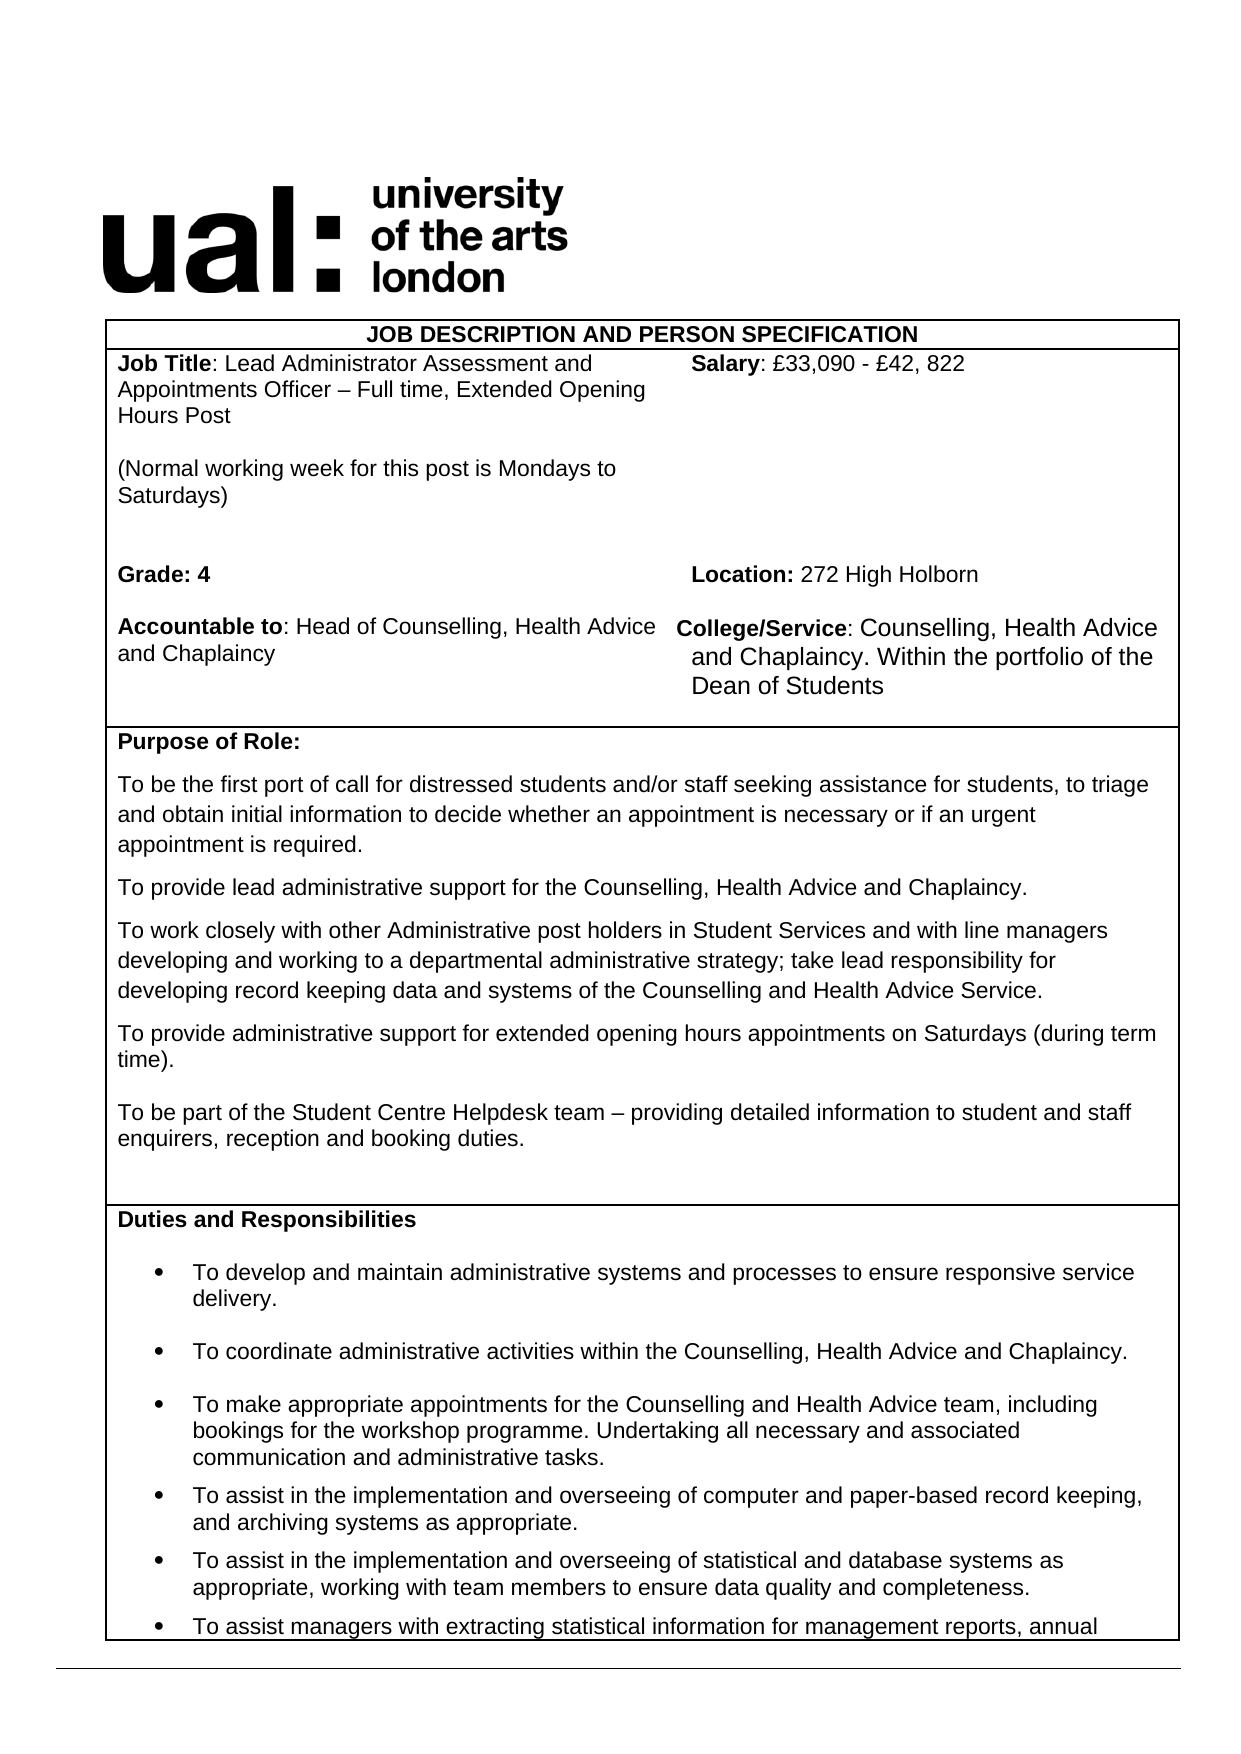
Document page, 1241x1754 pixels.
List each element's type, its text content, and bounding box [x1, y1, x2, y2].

picture [103, 177, 729, 293]
table_cell College/Service: Counselling, Health Advice and Chaplaincy. Within the portfolio of the Dean of Students [680, 613, 1178, 726]
table_cell Grade: 4 [107, 561, 680, 613]
table_cell Purpose of Role: To be the first port of call for distressed students and/or staff seeking assistance for students, to triage and obtain initial information to decide whether an appointment is necessary or if an urgent appointment is required. To provide lead administrative support for the Counselling, Health Advice and Chaplaincy. To work closely with other Administrative post holders in Student Services and with line managers developing and working to a departmental administrative strategy; take lead responsibility for developing record keeping data and systems of the Counselling and Health Advice Service. To provide administrative support for extended opening hours appointments on Saturdays (during term time). To be part of the Student Centre Helpdesk team – providing detailed information to student and staff enquirers, reception and booking duties. [107, 728, 1178, 1204]
table_cell Salary: £33,090 - £42, 822 [680, 350, 1178, 561]
table_cell Accountable to: Head of Counselling, Health Advice and Chaplaincy [107, 613, 680, 726]
table_header JOB DESCRIPTION AND PERSON SPECIFICATION [107, 321, 1178, 348]
table_cell Location: 272 High Holborn [680, 561, 1178, 613]
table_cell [107, 1206, 1178, 1639]
table_cell Job Title: Lead Administrator Assessment and Appointments Officer – Full time, Extended Opening Hours Post (Normal working week for this post is Mondays to Saturdays) [107, 350, 680, 561]
